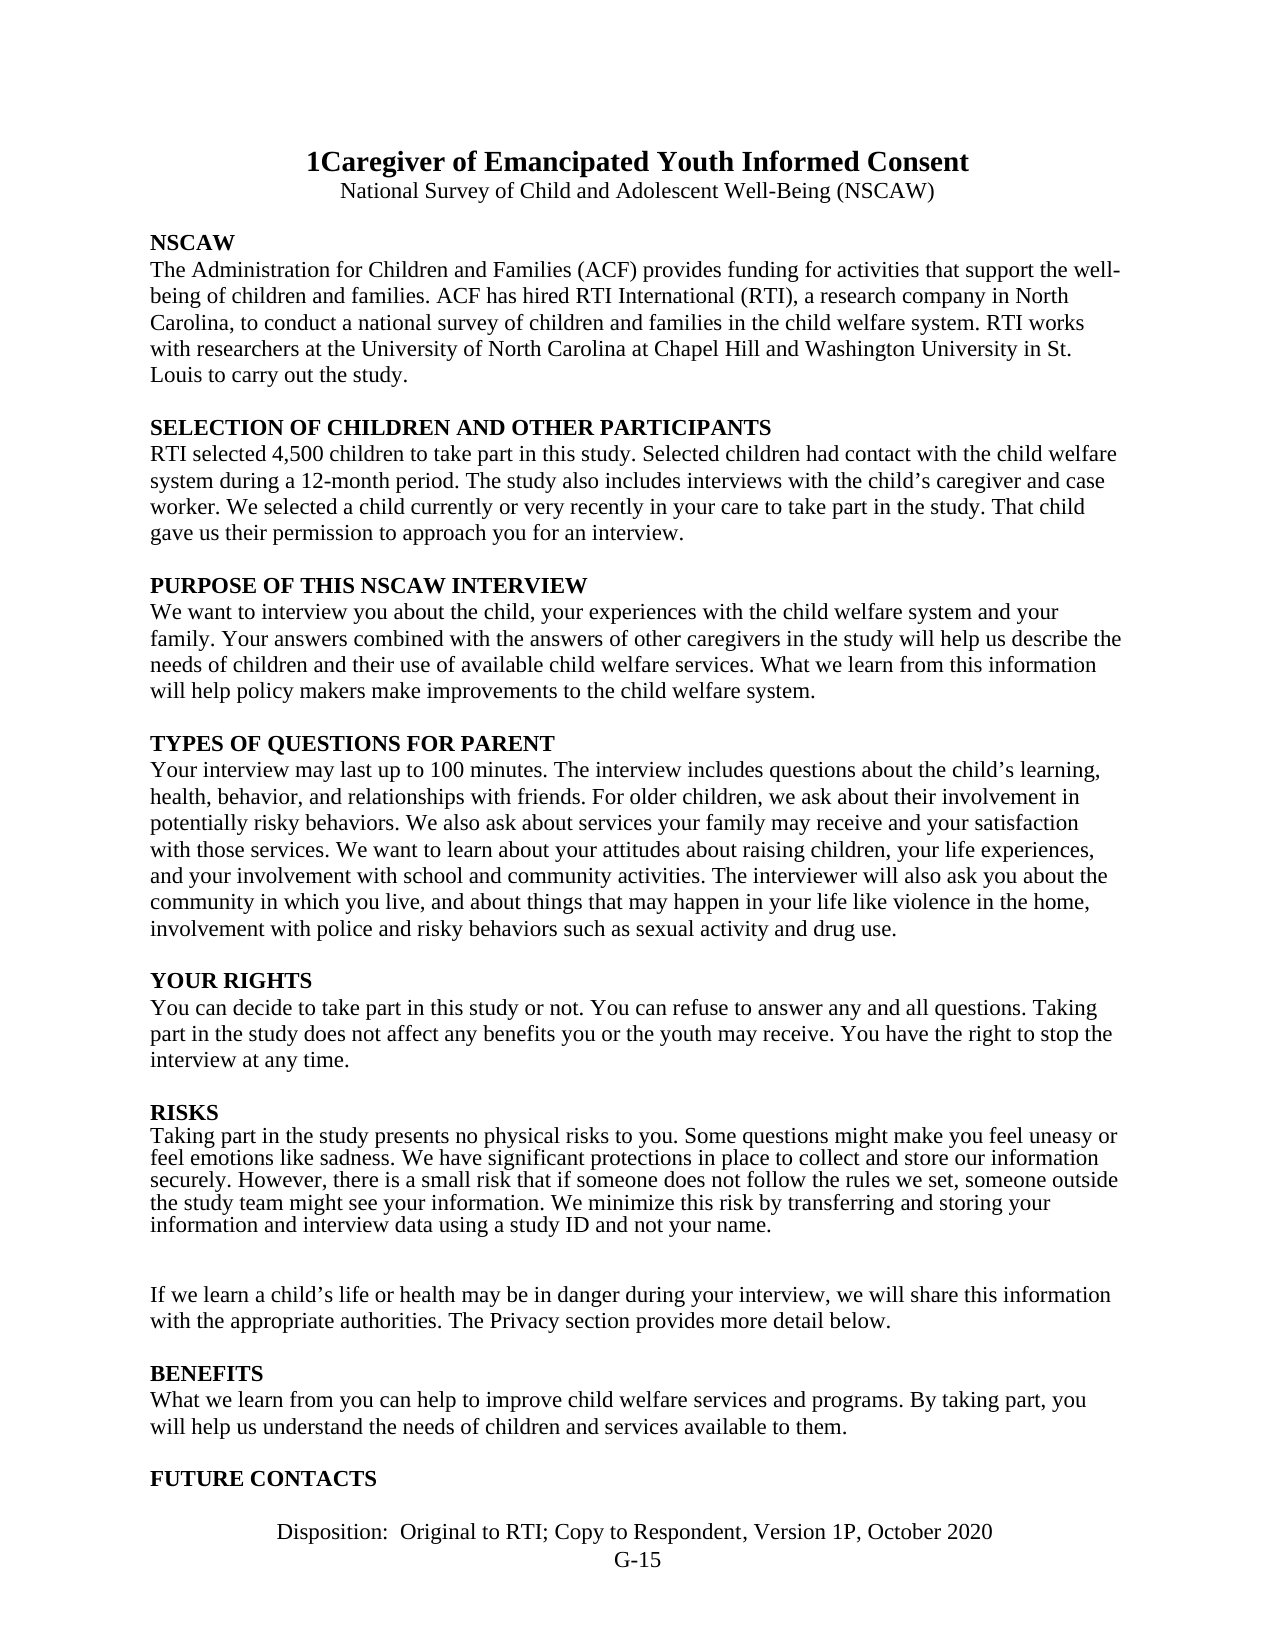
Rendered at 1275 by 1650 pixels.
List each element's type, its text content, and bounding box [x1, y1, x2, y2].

text The Administration for Children and Families (ACF) provides funding for activities that support the well-being of children and families. ACF has hired RTI International (RTI), a research company in North Carolina, to conduct a national survey of children and families in the child welfare system. RTI works with researchers at the University of North Carolina at Chapel Hill and Washington University in St. Louis to carry out the study. [150, 256, 1125, 388]
text What we learn from you can help to improve child welfare services and programs. By taking part, you will help us understand the needs of children and services available to them. [150, 1386, 1125, 1439]
text SELECTION OF CHILDREN AND OTHER PARTICIPANTS [150, 414, 1125, 440]
text We want to interview you about the child, your experiences with the child welfare system and your family. Your answers combined with the answers of other caregivers in the study will help us describe the needs of children and their use of available child welfare services. What we learn from this information will help policy makers make improvements to the child welfare system. [150, 598, 1125, 704]
text PURPOSE OF THIS NSCAW INTERVIEW [150, 572, 1125, 598]
text RTI selected 4,500 children to take part in this study. Selected children had contact with the child welfare system during a 12-month period. The study also includes interviews with the child’s caregiver and case worker. We selected a child currently or very recently in your care to take part in the study. That child gave us their permission to approach you for an interview. [150, 440, 1125, 546]
text BENEFITS [150, 1360, 1125, 1386]
text Taking part in the study presents no physical risks to you. Some questions might make you feel uneasy or feel emotions like sadness. We have significant protections in place to collect and store our information securely. However, there is a small risk that if someone does not follow the rules we set, someone outside the study team might see your information. We minimize this risk by transferring and storing your information and interview data using a study ID and not your name. [150, 1126, 1125, 1238]
text If we learn a child’s life or health may be in danger during your interview, we will share this information with the appropriate authorities. The Privacy section provides more detail below. [150, 1281, 1125, 1334]
text National Survey of Child and Adolescent Well-Being (NSCAW) [150, 177, 1125, 203]
text FUTURE CONTACTS [150, 1465, 1125, 1492]
text NSCAW [150, 229, 1125, 256]
text YOUR RIGHTS [150, 967, 1125, 994]
text Your interview may last up to 100 minutes. The interview includes questions about the child’s learning, health, behavior, and relationships with friends. For older children, we ask about their involvement in potentially risky behaviors. We also ask about services your family may receive and your satisfaction with those services. We want to learn about your attitudes about raising children, your life experiences, and your involvement with school and community activities. The interviewer will also ask you about the community in which you live, and about things that may happen in your life like violence in the home, involvement with police and risky behaviors such as sexual activity and drug use. [150, 757, 1125, 941]
text You can decide to take part in this study or not. You can refuse to answer any and all questions. Taking part in the study does not affect any benefits you or the youth may receive. You have the right to stop the interview at any time. [150, 994, 1125, 1073]
title Caregiver of Emancipated Youth Informed Consent [150, 150, 1125, 177]
text RISKS [150, 1099, 1125, 1126]
text TYPES OF QUESTIONS FOR PARENT [150, 730, 1125, 757]
